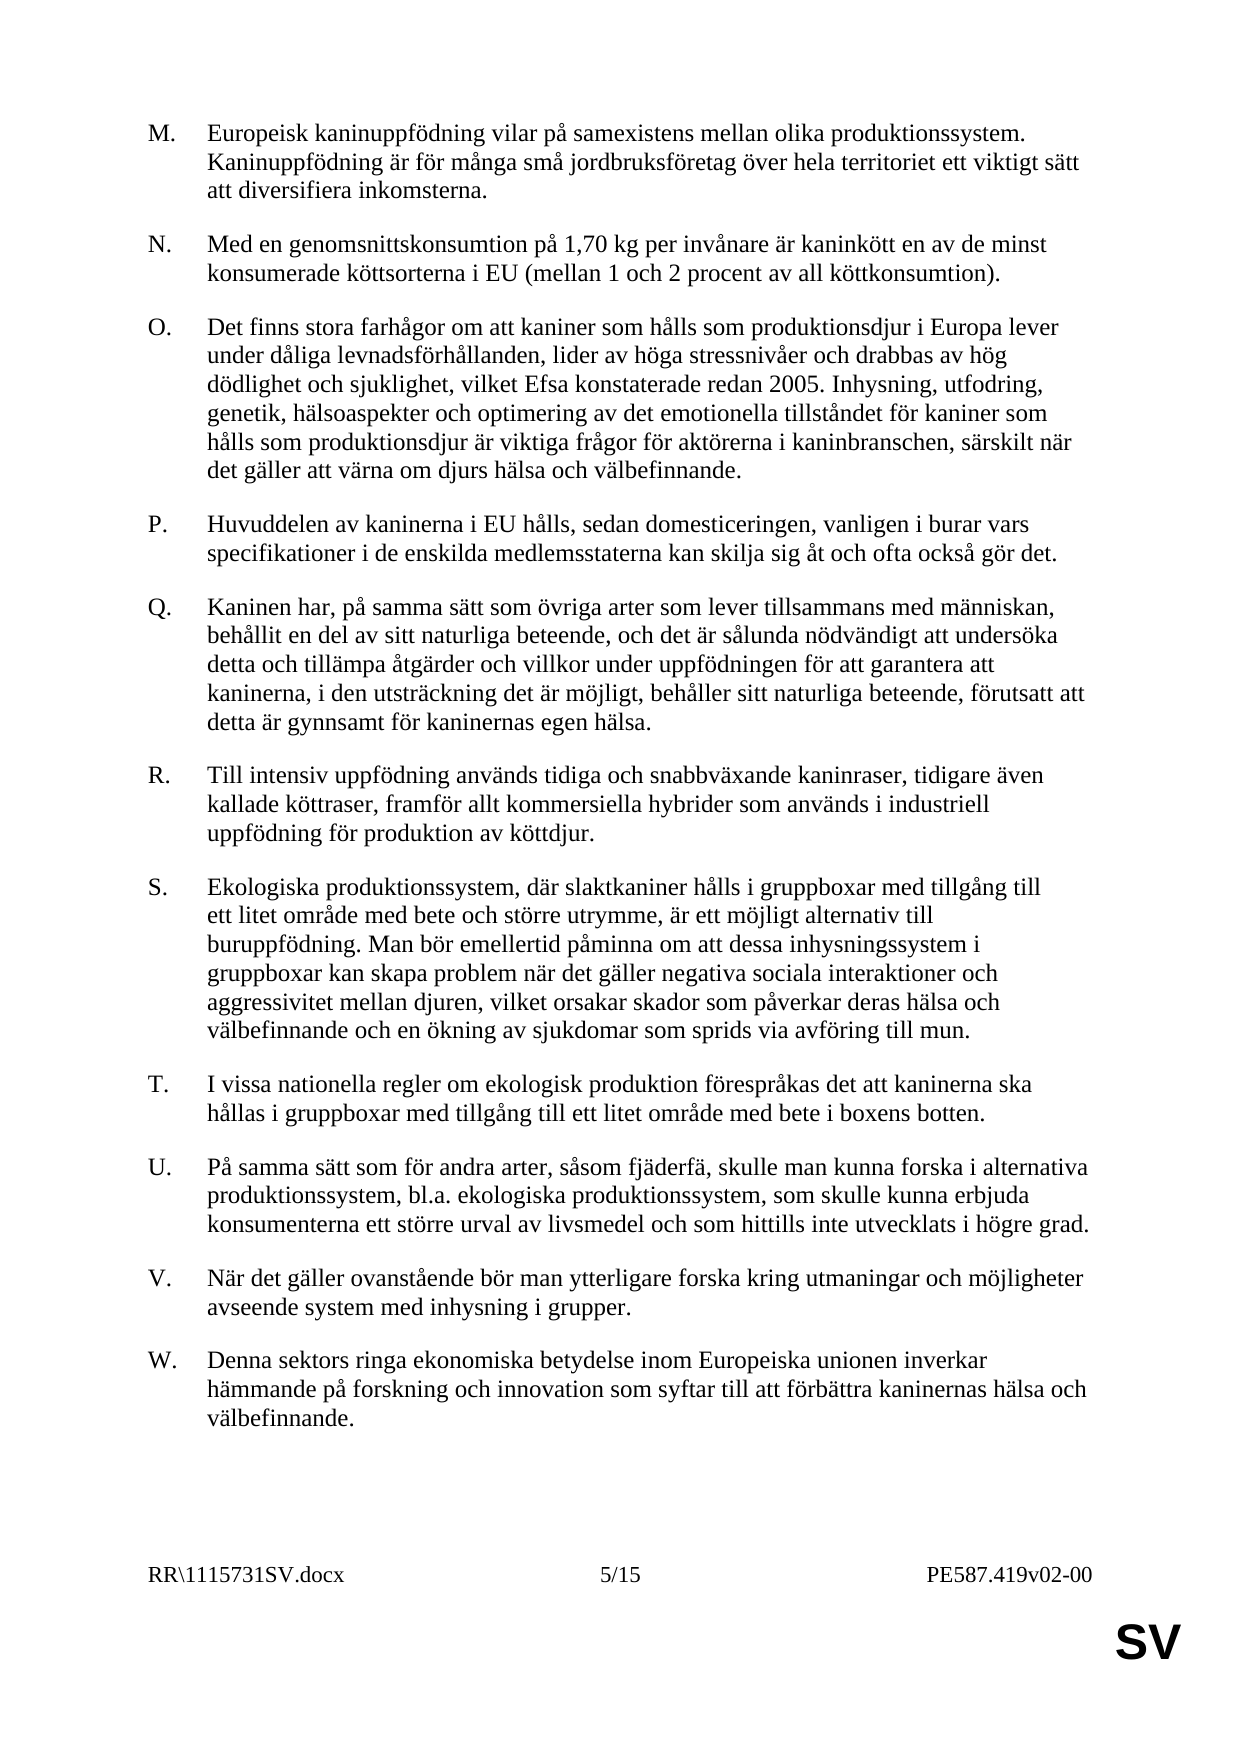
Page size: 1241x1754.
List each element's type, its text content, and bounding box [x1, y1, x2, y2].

text R. Till intensiv uppfödning används tidiga och snabbväxande kaninraser, tidigare även kallade köttraser, framför allt kommersiella hybrider som används i industriell uppfödning för produktion av köttdjur. [148, 761, 1092, 847]
text O. Det finns stora farhågor om att kaniner som hålls som produktionsdjur i Europa lever under dåliga levnadsförhållanden, lider av höga stressnivåer och drabbas av hög dödlighet och sjuklighet, vilket Efsa konstaterade redan 2005. Inhysning, utfodring, genetik, hälsoaspekter och optimering av det emotionella tillståndet för kaniner som hålls som produktionsdjur är viktiga frågor för aktörerna i kaninbranschen, särskilt när det gäller att värna om djurs hälsa och välbefinnande. [148, 312, 1092, 484]
text P. Huvuddelen av kaninerna i EU hålls, sedan domesticeringen, vanligen i burar vars specifikationer i de enskilda medlemsstaterna kan skilja sig åt och ofta också gör det. [148, 509, 1092, 567]
text U. På samma sätt som för andra arter, såsom fjäderfä, skulle man kunna forska i alternativa produktionssystem, bl.a. ekologiska produktionssystem, som skulle kunna erbjuda konsumenterna ett större urval av livsmedel och som hittills inte utvecklats i högre grad. [148, 1152, 1092, 1238]
text V. När det gäller ovanstående bör man ytterligare forska kring utmaningar och möjligheter avseende system med inhysning i grupper. [148, 1263, 1092, 1321]
text Q. Kaninen har, på samma sätt som övriga arter som lever tillsammans med människan, behållit en del av sitt naturliga beteende, och det är sålunda nödvändigt att undersöka detta och tillämpa åtgärder och villkor under uppfödningen för att garantera att kaninerna, i den utsträckning det är möjligt, behåller sitt naturliga beteende, förutsatt att detta är gynnsamt för kaninernas egen hälsa. [148, 592, 1092, 736]
text N. Med en genomsnittskonsumtion på 1,70 kg per invånare är kaninkött en av de minst konsumerade köttsorterna i EU (mellan 1 och 2 procent av all köttkonsumtion). [148, 229, 1092, 287]
text T. I vissa nationella regler om ekologisk produktion förespråkas det att kaninerna ska hållas i gruppboxar med tillgång till ett litet område med bete i boxens botten. [148, 1069, 1092, 1127]
text S. Ekologiska produktionssystem, där slaktkaniner hålls i gruppboxar med tillgång till ett litet område med bete och större utrymme, är ett möjligt alternativ till buruppfödning. Man bör emellertid påminna om att dessa inhysningssystem i gruppboxar kan skapa problem när det gäller negativa sociala interaktioner och aggressivitet mellan djuren, vilket orsakar skador som påverkar deras hälsa och välbefinnande och en ökning av sjukdomar som sprids via avföring till mun. [148, 872, 1092, 1044]
text W. Denna sektors ringa ekonomiska betydelse inom Europeiska unionen inverkar hämmande på forskning och innovation som syftar till att förbättra kaninernas hälsa och välbefinnande. [148, 1346, 1092, 1432]
text M. Europeisk kaninuppfödning vilar på samexistens mellan olika produktionssystem. Kaninuppfödning är för många små jordbruksföretag över hela territoriet ett viktigt sätt att diversifiera inkomsterna. [148, 118, 1092, 204]
